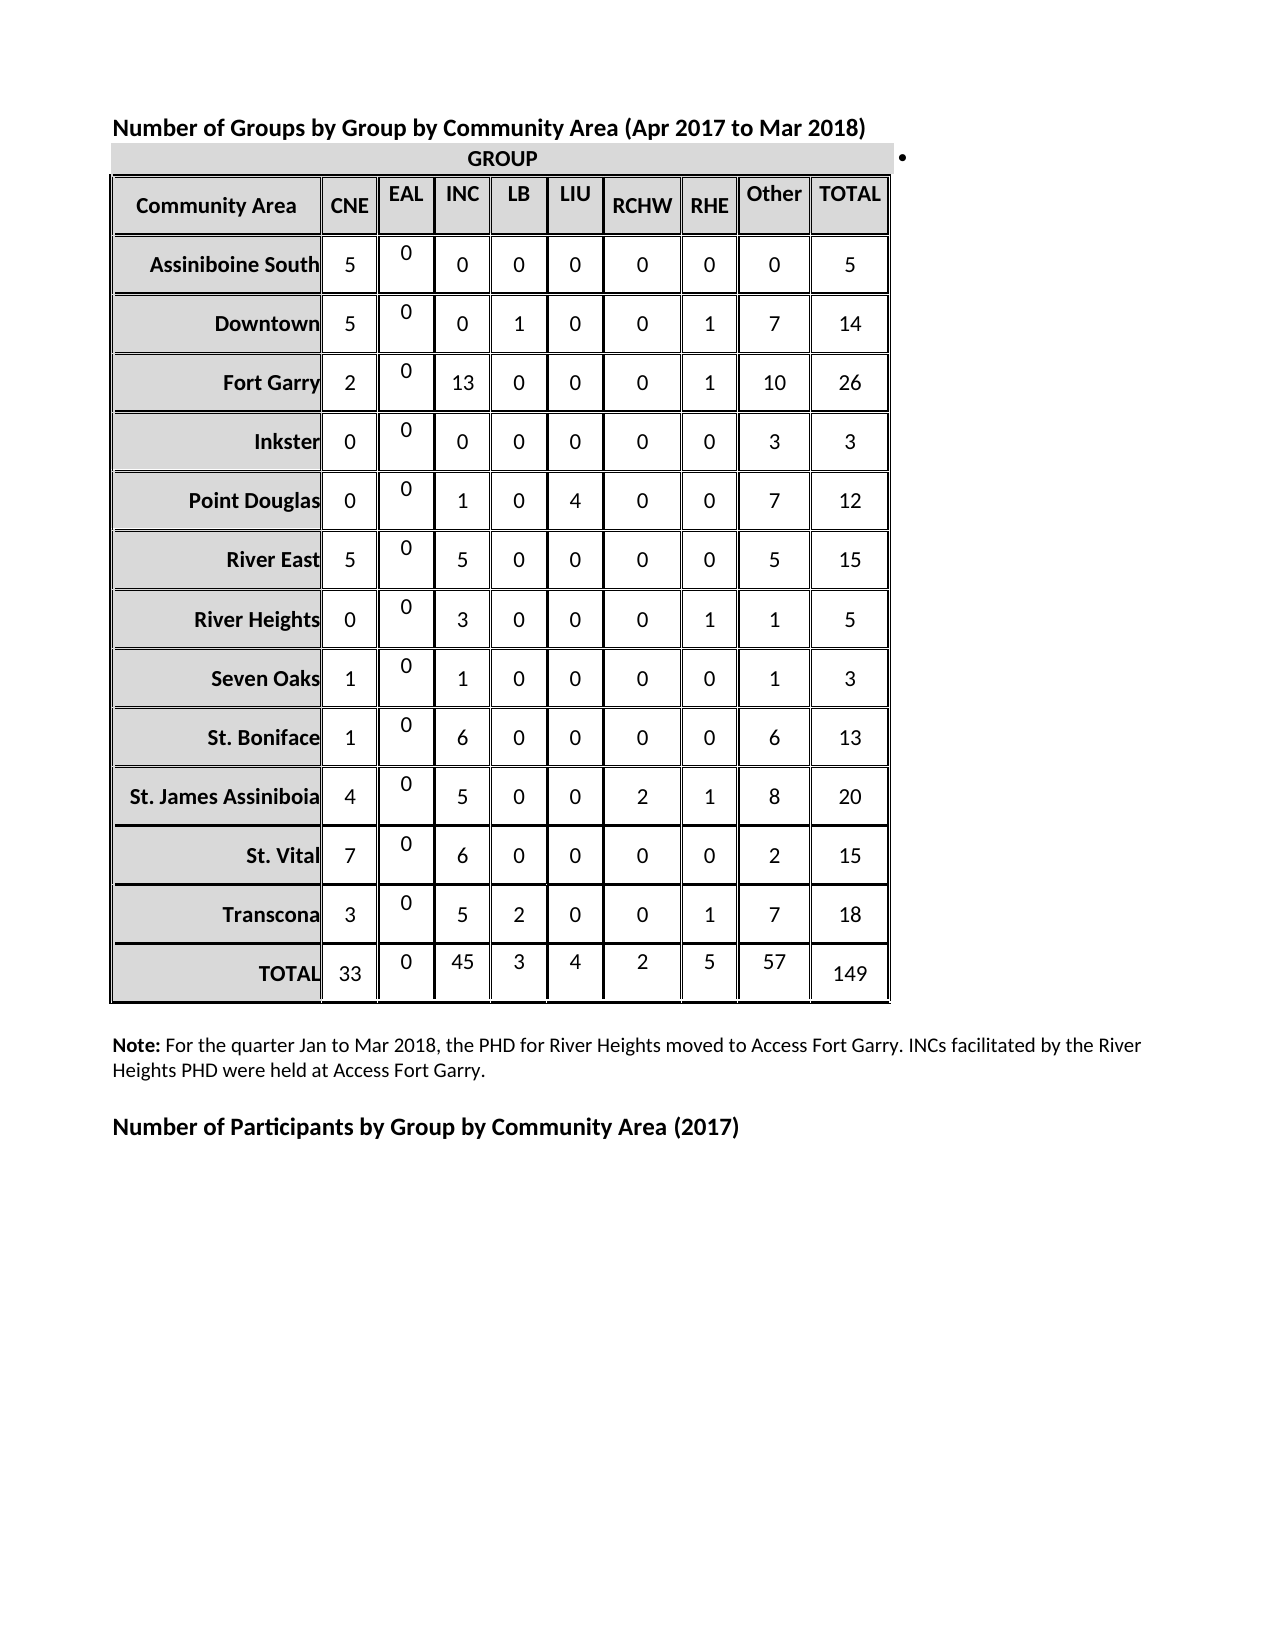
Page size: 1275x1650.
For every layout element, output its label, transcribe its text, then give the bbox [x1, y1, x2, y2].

table_cell 0 [380, 650, 433, 706]
table_cell 5 [436, 886, 489, 942]
table_cell 5 [323, 237, 376, 292]
table_cell 1 [740, 650, 809, 706]
table_cell 0 [323, 473, 376, 528]
table_cell 2 [603, 945, 681, 1001]
table_cell 0 [549, 414, 602, 469]
table_cell 4 [547, 945, 603, 1001]
table_cell St. Boniface [111, 706, 322, 765]
table_cell RCHW [605, 178, 680, 233]
table_cell 2 [740, 827, 809, 883]
table_cell 26 [812, 355, 887, 410]
table_cell 149 [811, 945, 889, 1001]
table_cell 0 [492, 591, 546, 647]
table_cell 0 [549, 650, 602, 706]
table_cell 0 [436, 237, 489, 292]
table_cell 2 [492, 886, 546, 942]
table_header GROUP [111, 143, 894, 174]
table_cell TOTAL [812, 178, 887, 233]
table_cell 5 [436, 768, 489, 824]
table_cell 0 [380, 414, 433, 469]
table_cell 0 [683, 237, 736, 292]
table_cell Transcona [111, 883, 320, 942]
table_cell 0 [605, 591, 680, 647]
table_cell 33 [322, 942, 378, 1001]
table_cell 0 [549, 827, 602, 883]
table_cell 15 [812, 532, 887, 588]
table_cell 0 [380, 237, 433, 292]
table_cell 1 [683, 296, 736, 351]
table_cell 0 [549, 532, 602, 588]
table_cell 1 [492, 296, 546, 351]
table_cell 4 [323, 768, 376, 824]
table_cell 0 [683, 650, 736, 706]
table_cell 5 [740, 532, 809, 588]
table_cell 0 [380, 296, 433, 351]
table_cell River East [113, 529, 320, 588]
table_cell Inkster [113, 410, 320, 469]
table_cell CNE [323, 178, 376, 233]
table_cell 1 [323, 650, 376, 706]
table_cell 15 [812, 827, 887, 883]
table_cell 1 [436, 473, 489, 528]
table_cell 6 [436, 827, 489, 883]
table_cell LB [492, 178, 546, 233]
table_cell 18 [812, 886, 887, 942]
text Number of Participants by Group by Community Area (2017) [112, 1111, 1162, 1142]
table_cell 0 [492, 414, 546, 469]
table_cell 0 [683, 532, 736, 588]
table_cell 5 [323, 296, 376, 351]
table_cell 10 [740, 355, 809, 410]
table_cell 0 [549, 355, 602, 410]
table_cell 0 [380, 709, 433, 765]
table_cell 3 [740, 414, 809, 469]
table_cell Seven Oaks [111, 647, 322, 706]
table_cell 0 [436, 296, 489, 351]
table_cell 0 [549, 709, 602, 765]
table_cell 0 [605, 709, 680, 765]
table_cell 0 [740, 237, 809, 292]
table_cell LIU [549, 178, 602, 233]
table_cell 1 [683, 768, 736, 824]
table_cell 0 [492, 355, 546, 410]
table_cell 0 [605, 473, 680, 528]
table_cell 0 [492, 237, 546, 292]
table_cell 0 [605, 296, 680, 351]
table_cell 0 [436, 414, 489, 469]
table_cell Community Area [111, 174, 320, 233]
table_cell Other [740, 178, 809, 233]
table_cell 0 [492, 827, 546, 883]
table_cell 5 [436, 532, 489, 588]
table_cell 0 [683, 709, 736, 765]
table_cell 1 [436, 650, 489, 706]
table_cell 0 [605, 414, 680, 469]
table_cell 0 [549, 886, 602, 942]
table_cell 0 [323, 591, 376, 647]
table_cell 1 [683, 355, 736, 410]
table_cell 2 [323, 355, 376, 410]
table_cell 1 [323, 709, 376, 765]
table_cell 14 [812, 296, 887, 351]
table_cell River Heights [111, 588, 322, 647]
table_cell 6 [740, 709, 809, 765]
table_cell 0 [605, 827, 680, 883]
table_cell 0 [549, 768, 602, 824]
table_cell 0 [492, 473, 546, 528]
table_cell 0 [605, 886, 680, 942]
table_cell 0 [605, 237, 680, 292]
table_cell Point Douglas [113, 470, 320, 528]
table_cell 57 [738, 945, 811, 1001]
table_cell 4 [549, 473, 602, 528]
table_cell EAL [380, 178, 433, 233]
table_cell 0 [492, 709, 546, 765]
table_cell 0 [380, 532, 433, 588]
table_cell 0 [492, 532, 546, 588]
table_cell 0 [380, 591, 433, 647]
table_cell 0 [380, 355, 433, 410]
table_cell 0 [380, 473, 433, 528]
table_cell 13 [436, 355, 489, 410]
table_cell 20 [812, 768, 887, 824]
table_cell 0 [605, 650, 680, 706]
table_cell 0 [683, 473, 736, 528]
table_cell 7 [740, 473, 809, 528]
table_cell St. James Assiniboia [111, 765, 322, 824]
table_cell 6 [436, 709, 489, 765]
table_cell 5 [812, 591, 887, 647]
table_cell 0 [549, 296, 602, 351]
table_cell TOTAL [113, 942, 322, 1001]
table_cell 45 [434, 945, 491, 1001]
table_cell 1 [683, 591, 736, 647]
table_cell 1 [740, 591, 809, 647]
table_cell Fort Garry [113, 351, 320, 410]
table_cell 0 [323, 414, 376, 469]
table_cell 3 [436, 591, 489, 647]
table_cell 7 [323, 827, 376, 883]
table_cell 3 [812, 650, 887, 706]
table_cell 0 [605, 355, 680, 410]
table_cell 7 [740, 296, 809, 351]
table_cell 0 [549, 237, 602, 292]
table_cell Downtown [113, 292, 320, 351]
table_cell 3 [491, 945, 547, 1001]
table_cell Assiniboine South [113, 233, 320, 292]
table_cell 0 [605, 532, 680, 588]
table_cell 2 [605, 768, 680, 824]
table_cell RHE [683, 178, 736, 233]
table_cell 8 [740, 768, 809, 824]
table_cell 0 [683, 414, 736, 469]
table_cell 0 [549, 591, 602, 647]
text Number of Groups by Group by Community Area (Apr 2017 to Mar 2018) [112, 112, 1162, 143]
table_cell 0 [380, 768, 433, 824]
table_cell 7 [740, 886, 809, 942]
table_cell St. Vital [113, 824, 320, 883]
table_cell 0 [492, 768, 546, 824]
table_cell 13 [812, 709, 887, 765]
table_cell 5 [323, 532, 376, 588]
table_cell 0 [683, 827, 736, 883]
table_cell 12 [812, 473, 887, 528]
table_cell 1 [683, 886, 736, 942]
table_cell INC [436, 178, 489, 233]
table_cell 5 [681, 942, 738, 1001]
table_cell 5 [812, 237, 887, 292]
table_cell 0 [378, 945, 434, 1001]
text Note: For the quarter Jan to Mar 2018, the PHD for River Heights moved to Access Fort Garry. INCs facilitated by the River Heights PHD were held at Access Fort Garry. [112, 1032, 1162, 1083]
table_cell 0 [380, 886, 433, 942]
table_cell 0 [492, 650, 546, 706]
table_cell 3 [323, 886, 376, 942]
table_cell 0 [380, 827, 433, 883]
table_cell 3 [812, 414, 887, 469]
